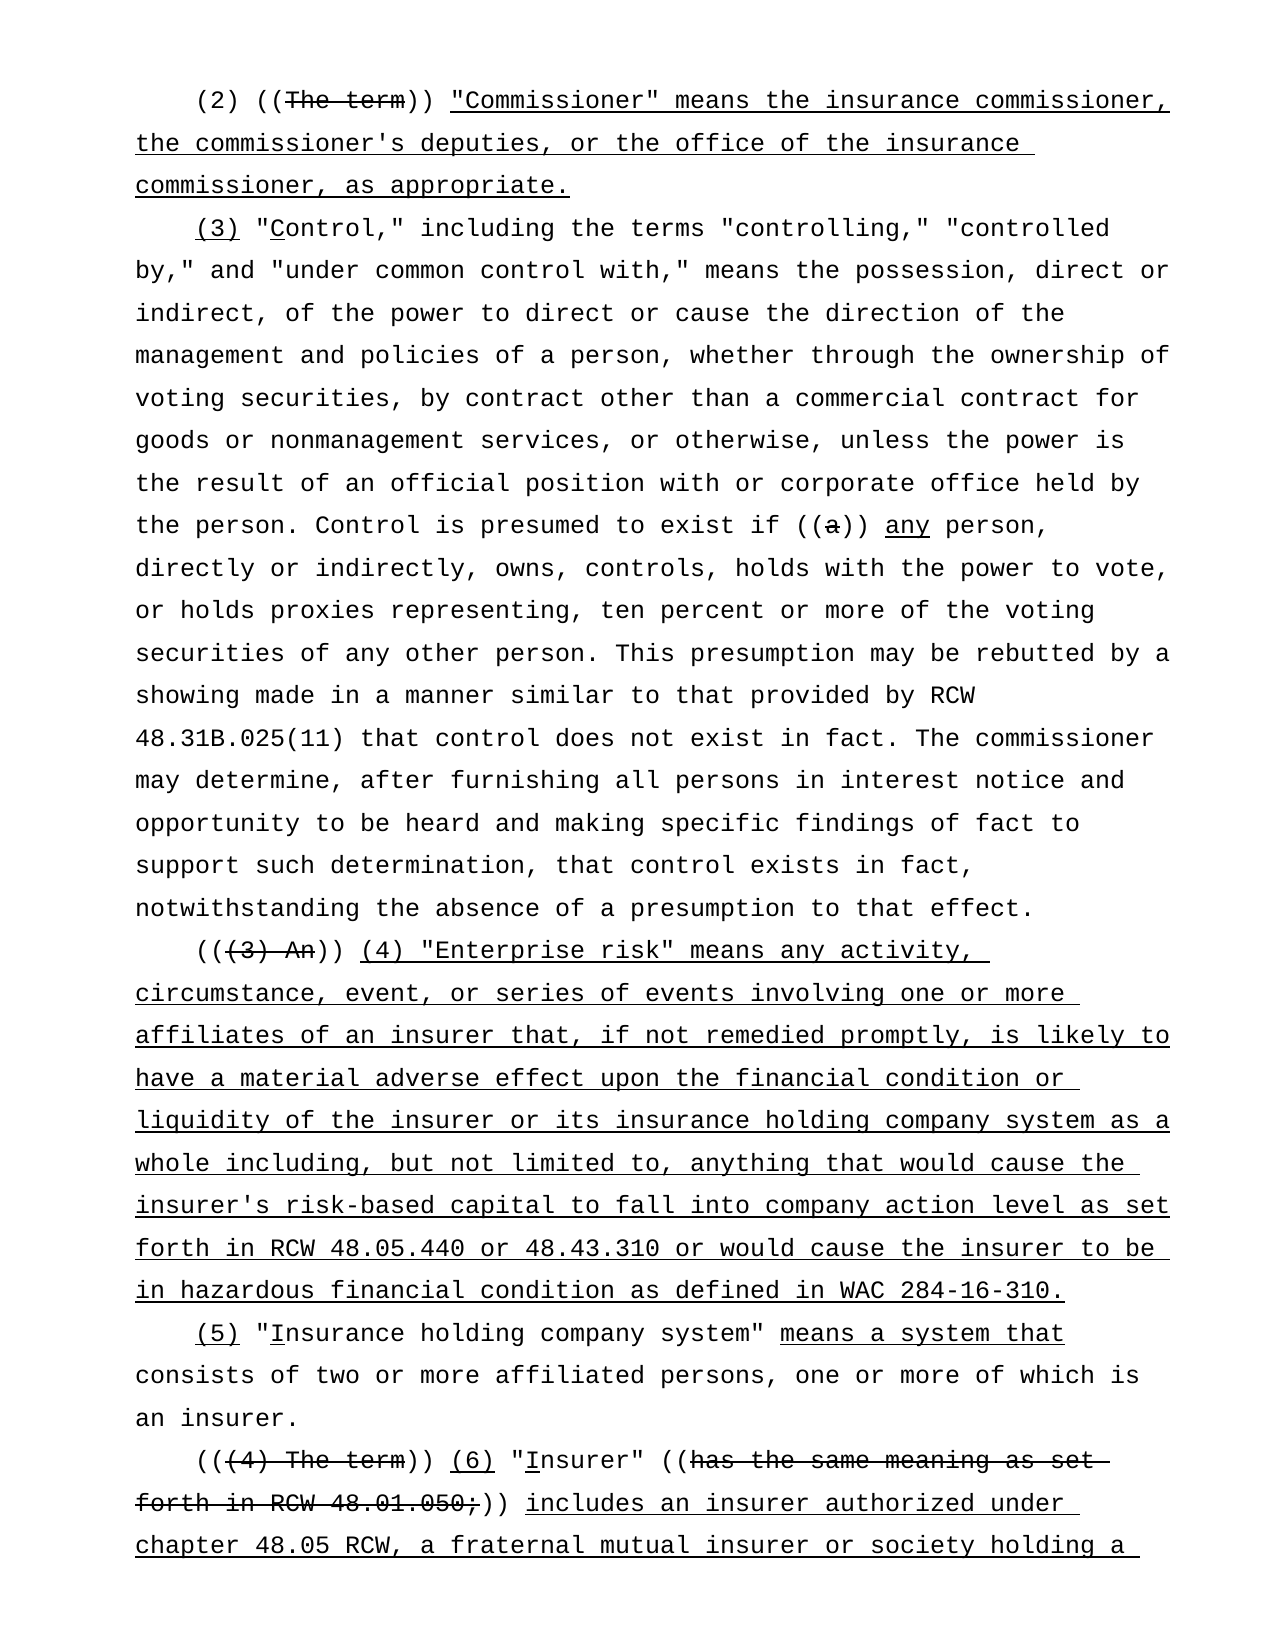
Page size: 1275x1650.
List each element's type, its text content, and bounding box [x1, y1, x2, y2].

text (((3) An)) (4) "Enterprise risk" means any activity, circumstance, event, or series of events involving one or more affiliates of an insurer that, if not remedied promptly, is likely to have a material adverse effect upon the financial condition or liquidity of the insurer or its insurance holding company system as a whole including, but not limited to, anything that would cause the insurer's risk-based capital to fall into company action level as set forth in RCW 48.05.440 or 48.43.310 or would cause the insurer to be in hazardous financial condition as defined in WAC 284-16-310. [135, 1218, 1170, 1259]
text (((3) An)) (4) "Enterprise risk" means any activity, circumstance, event, or series of events involving one or more affiliates of an insurer that, if not remedied promptly, is likely to have a material adverse effect upon the financial condition or liquidity of the insurer or its insurance holding company system as a whole including, but not limited to, anything that would cause the insurer's risk-based capital to fall into company action level as set forth in RCW 48.05.440 or 48.43.310 or would cause the insurer to be in hazardous financial condition as defined in WAC 284-16-310. [135, 1260, 1170, 1307]
text (((3) An)) (4) "Enterprise risk" means any activity, circumstance, event, or series of events involving one or more affiliates of an insurer that, if not remedied promptly, is likely to have a material adverse effect upon the financial condition or liquidity of the insurer or its insurance holding company system as a whole including, but not limited to, anything that would cause the insurer's risk-based capital to fall into company action level as set forth in RCW 48.05.440 or 48.43.310 or would cause the insurer to be in hazardous financial condition as defined in WAC 284-16-310. [135, 925, 1170, 1046]
text (5) "Insurance holding company system" means a system that consists of two or more affiliated persons, one or more of which is an insurer. [135, 1307, 1170, 1435]
text (((3) An)) (4) "Enterprise risk" means any activity, circumstance, event, or series of events involving one or more affiliates of an insurer that, if not remedied promptly, is likely to have a material adverse effect upon the financial condition or liquidity of the insurer or its insurance holding company system as a whole including, but not limited to, anything that would cause the insurer's risk-based capital to fall into company action level as set forth in RCW 48.05.440 or 48.43.310 or would cause the insurer to be in hazardous financial condition as defined in WAC 284-16-310. [135, 1133, 1170, 1216]
text (2) ((The term)) "Commissioner" means the insurance commissioner, the commissioner's deputies, or the office of the insurance commissioner, as appropriate. [135, 75, 1170, 202]
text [135, 1435, 1170, 1562]
text (((3) An)) (4) "Enterprise risk" means any activity, circumstance, event, or series of events involving one or more affiliates of an insurer that, if not remedied promptly, is likely to have a material adverse effect upon the financial condition or liquidity of the insurer or its insurance holding company system as a whole including, but not limited to, anything that would cause the insurer's risk-based capital to fall into company action level as set forth in RCW 48.05.440 or 48.43.310 or would cause the insurer to be in hazardous financial condition as defined in WAC 284-16-310. [135, 1048, 1170, 1131]
text (3) "Control," including the terms "controlling," "controlled by," and "under common control with," means the possession, direct or indirect, of the power to direct or cause the direction of the management and policies of a person, whether through the ownership of voting securities, by contract other than a commercial contract for goods or nonmanagement services, or otherwise, unless the power is the result of an official position with or corporate office held by the person. Control is presumed to exist if ((a)) any person, directly or indirectly, owns, controls, holds with the power to vote, or holds proxies representing, ten percent or more of the voting securities of any other person. This presumption may be rebutted by a showing made in a manner similar to that provided by RCW 48.31B.025(11) that control does not exist in fact. The commissioner may determine, after furnishing all persons in interest notice and opportunity to be heard and making specific findings of fact to support such determination, that control exists in fact, notwithstanding the absence of a presumption to that effect. [135, 202, 1170, 925]
